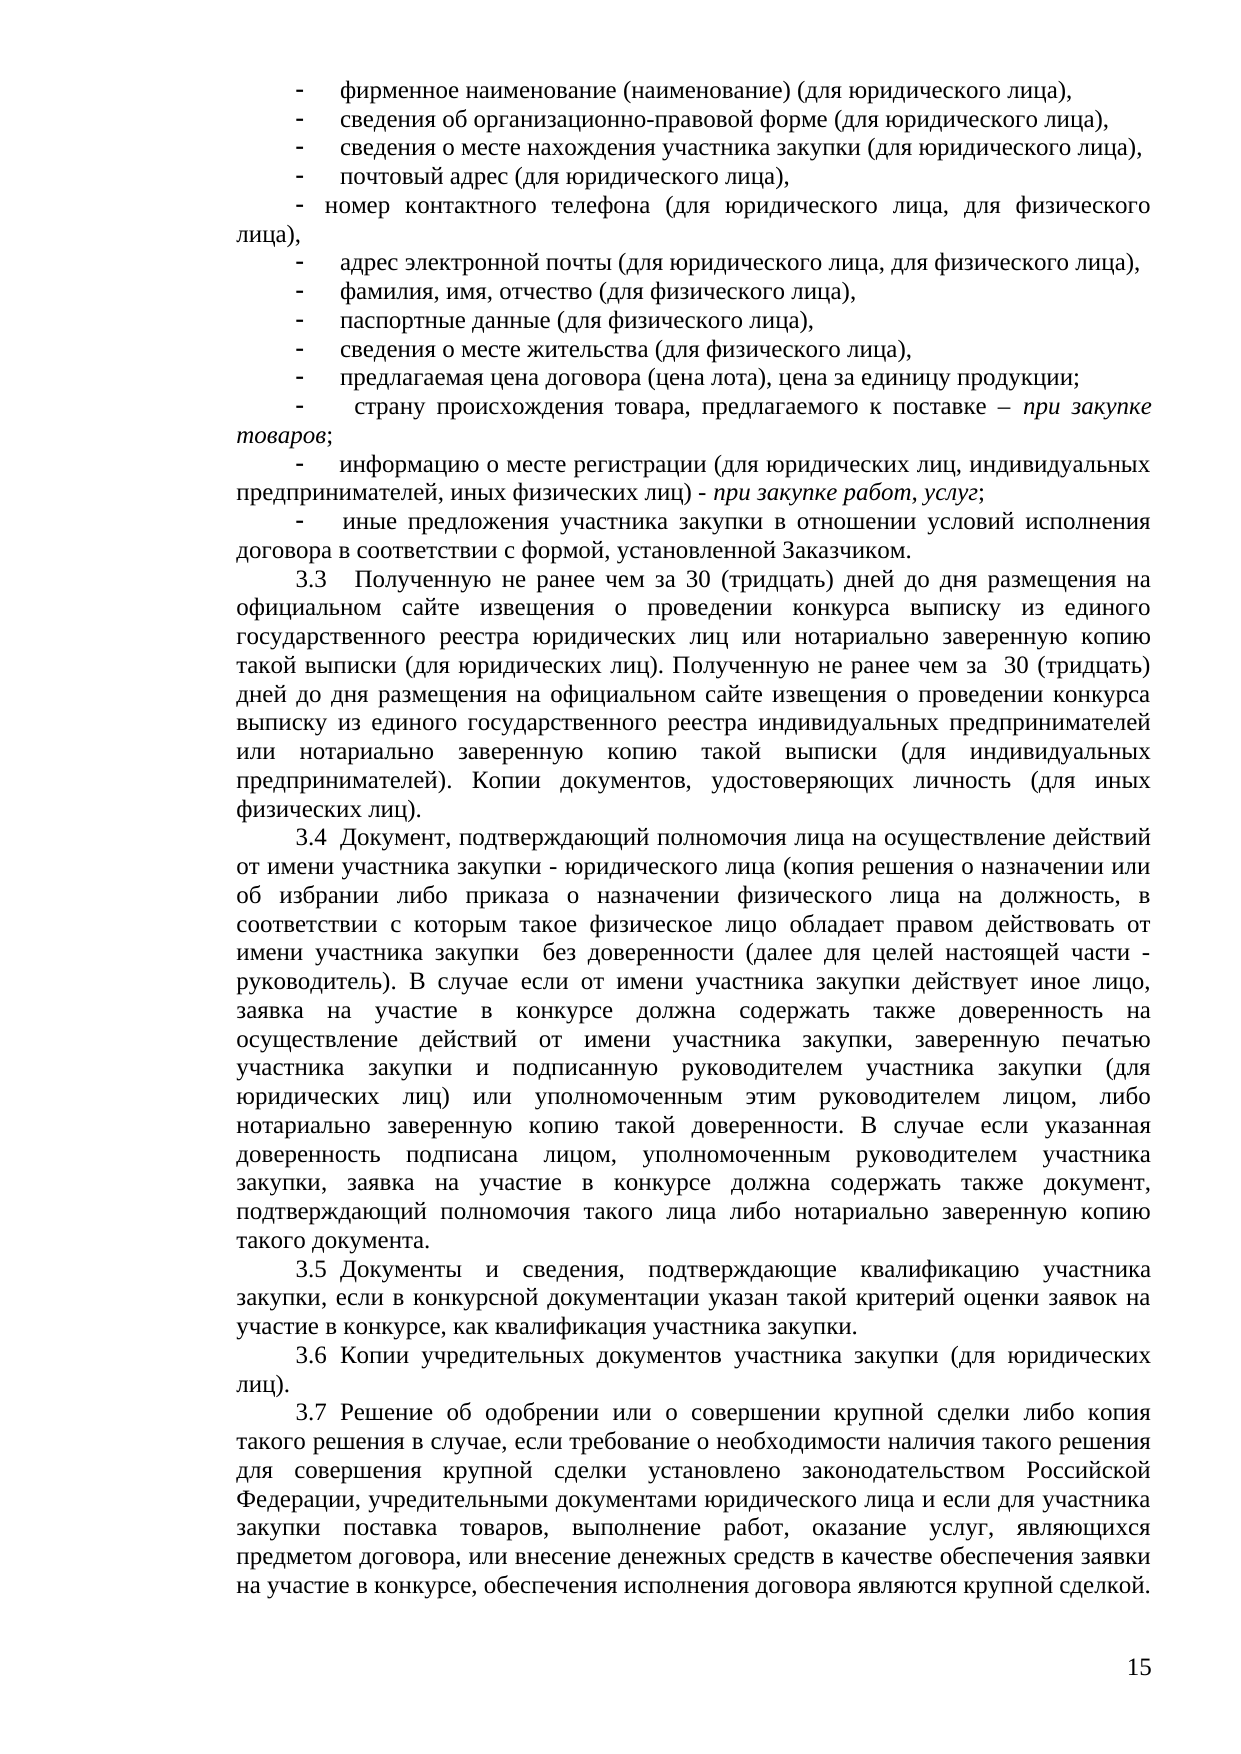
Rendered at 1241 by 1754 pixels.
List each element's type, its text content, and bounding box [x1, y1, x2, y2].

list фирменное наименование (наименование) (для юридического лица), [295, 75, 1152, 104]
list паспортные данные (для физического лица), [295, 305, 1152, 334]
list Решение об одобрении или о совершении крупной сделки либо копия такого решения в случае, если требование о необходимости наличия такого решения для совершения крупной сделки установлено законодательством Российской Федерации, учредительными документами юридического лица и если для участника закупки поставка товаров, выполнение работ, оказание услуг, являющихся предметом договора, или внесение денежных средств в качестве обеспечения заявки на участие в конкурсе, обеспечения исполнения договора являются крупной сделкой. [236, 1397, 1152, 1599]
list иные предложения участника закупки в отношении условий исполнения договора в соответствии с формой, установленной Заказчиком. [236, 506, 1152, 564]
list почтовый адрес (для юридического лица), [295, 161, 1152, 190]
list страну происхождения товара, предлагаемого к поставке – при закупке товаров; [236, 391, 1152, 449]
list Документы и сведения, подтверждающие квалификацию участника закупки, если в конкурсной документации указан такой критерий оценки заявок на участие в конкурсе, как квалификация участника закупки. [236, 1254, 1152, 1340]
list информацию о месте регистрации (для юридических лиц, индивидуальных предпринимателей, иных физических лиц) - при закупке работ, услуг; [236, 449, 1152, 506]
list Копии учредительных документов участника закупки (для юридических лиц). [236, 1340, 1152, 1397]
list сведения об организационно-правовой форме (для юридического лица), [295, 104, 1152, 132]
list Полученную не ранее чем за 30 (тридцать) дней до дня размещения на официальном сайте извещения о проведении конкурса выписку из единого государственного реестра юридических лиц или нотариально заверенную копию такой выписки (для юридических лиц). Полученную не ранее чем за 30 (тридцать) дней до дня размещения на официальном сайте извещения о проведении конкурса выписку из единого государственного реестра индивидуальных предпринимателей или нотариально заверенную копию такой выписки (для индивидуальных предпринимателей). Копии документов, удостоверяющих личность (для иных физических лиц). [236, 564, 1152, 822]
list предлагаемая цена договора (цена лота), цена за единицу продукции; [295, 362, 1152, 391]
list адрес электронной почты (для юридического лица, для физического лица), [295, 247, 1152, 276]
list номер контактного телефона (для юридического лица, для физического лица), [236, 190, 1152, 247]
list сведения о месте нахождения участника закупки (для юридического лица), [295, 132, 1152, 161]
list Документ, подтверждающий полномочия лица на осуществление действий от имени участника закупки - юридического лица (копия решения о назначении или об избрании либо приказа о назначении физического лица на должность, в соответствии с которым такое физическое лицо обладает правом действовать от имени участника закупки без доверенности (далее для целей настоящей части - руководитель). В случае если от имени участника закупки действует иное лицо, заявка на участие в конкурсе должна содержать также доверенность на осуществление действий от имени участника закупки, заверенную печатью участника закупки и подписанную руководителем участника закупки (для юридических лиц) или уполномоченным этим руководителем лицом, либо нотариально заверенную копию такой доверенности. В случае если указанная доверенность подписана лицом, уполномоченным руководителем участника закупки, заявка на участие в конкурсе должна содержать также документ, подтверждающий полномочия такого лица либо нотариально заверенную копию такого документа. [236, 822, 1152, 1254]
list сведения о месте жительства (для физического лица), [295, 334, 1152, 362]
list фамилия, имя, отчество (для физического лица), [295, 276, 1152, 305]
